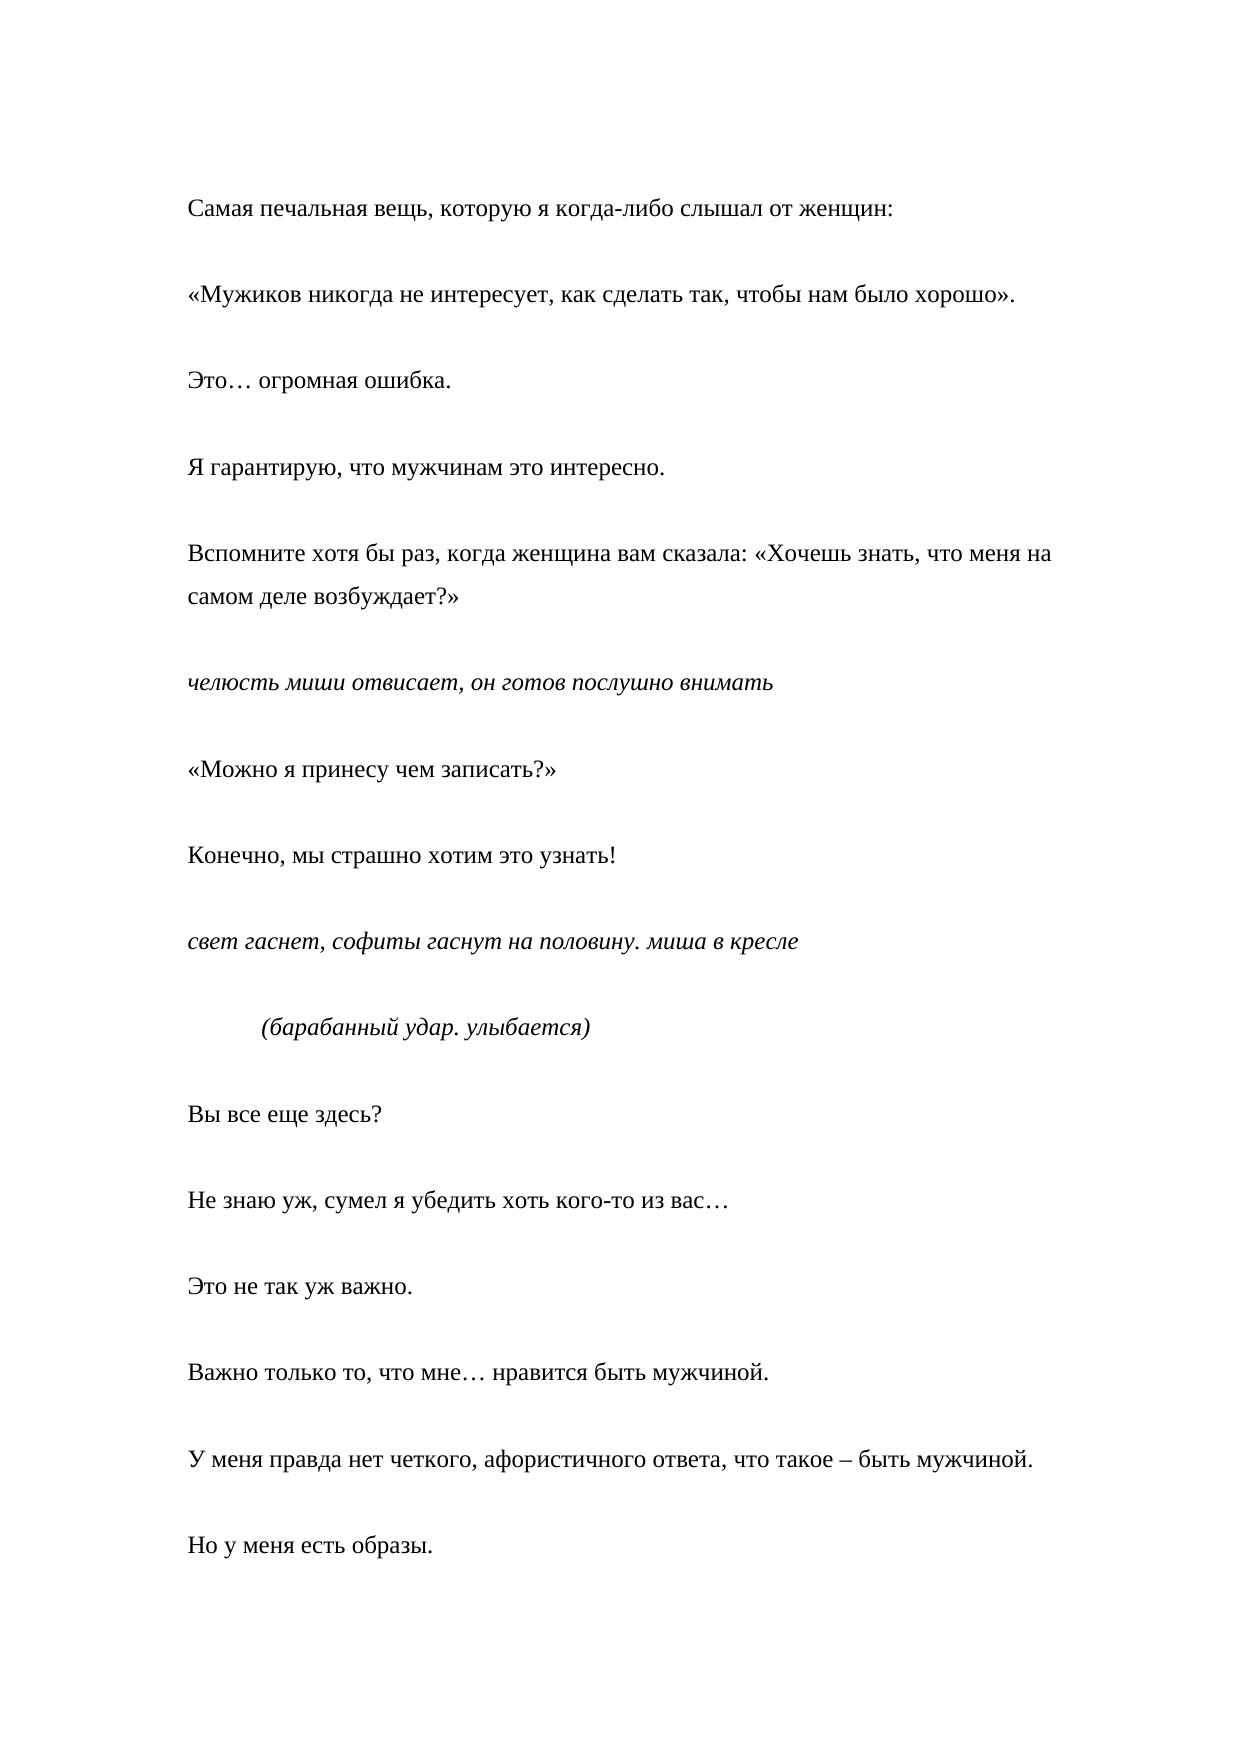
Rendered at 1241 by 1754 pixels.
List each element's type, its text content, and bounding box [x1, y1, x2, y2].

text Я гарантирую, что мужчинам это интересно. [187, 452, 1053, 481]
text (барабанный удар. улыбается) [187, 1012, 1053, 1041]
text Это… огромная ошибка. [187, 366, 1053, 394]
text «Можно я принесу чем записать?» [187, 754, 1053, 782]
text Это не так уж важно. [187, 1271, 1053, 1300]
text Не знаю уж, сумел я убедить хоть кого-то из вас… [187, 1185, 1053, 1214]
text Важно только то, что мне… нравится быть мужчиной. [187, 1357, 1053, 1386]
text Вспомните хотя бы раз, когда женщина вам сказала: «Хочешь знать, что меня на самом деле возбуждает?» [187, 538, 1053, 610]
text «Мужиков никогда не интересует, как сделать так, чтобы нам было хорошо». [187, 279, 1053, 308]
text Но у меня есть образы. [187, 1530, 1053, 1559]
text Конечно, мы страшно хотим это узнать! [187, 840, 1053, 869]
text свет гаснет, софиты гаснут на половину. миша в кресле [187, 926, 1053, 955]
text Вы все еще здесь? [187, 1099, 1053, 1127]
text Самая печальная вещь, которую я когда-либо слышал от женщин: [187, 193, 1053, 222]
text челюсть миши отвисает, он готов послушно внимать [187, 667, 1053, 696]
text У меня правда нет четкого, афористичного ответа, что такое – быть мужчиной. [187, 1444, 1053, 1472]
